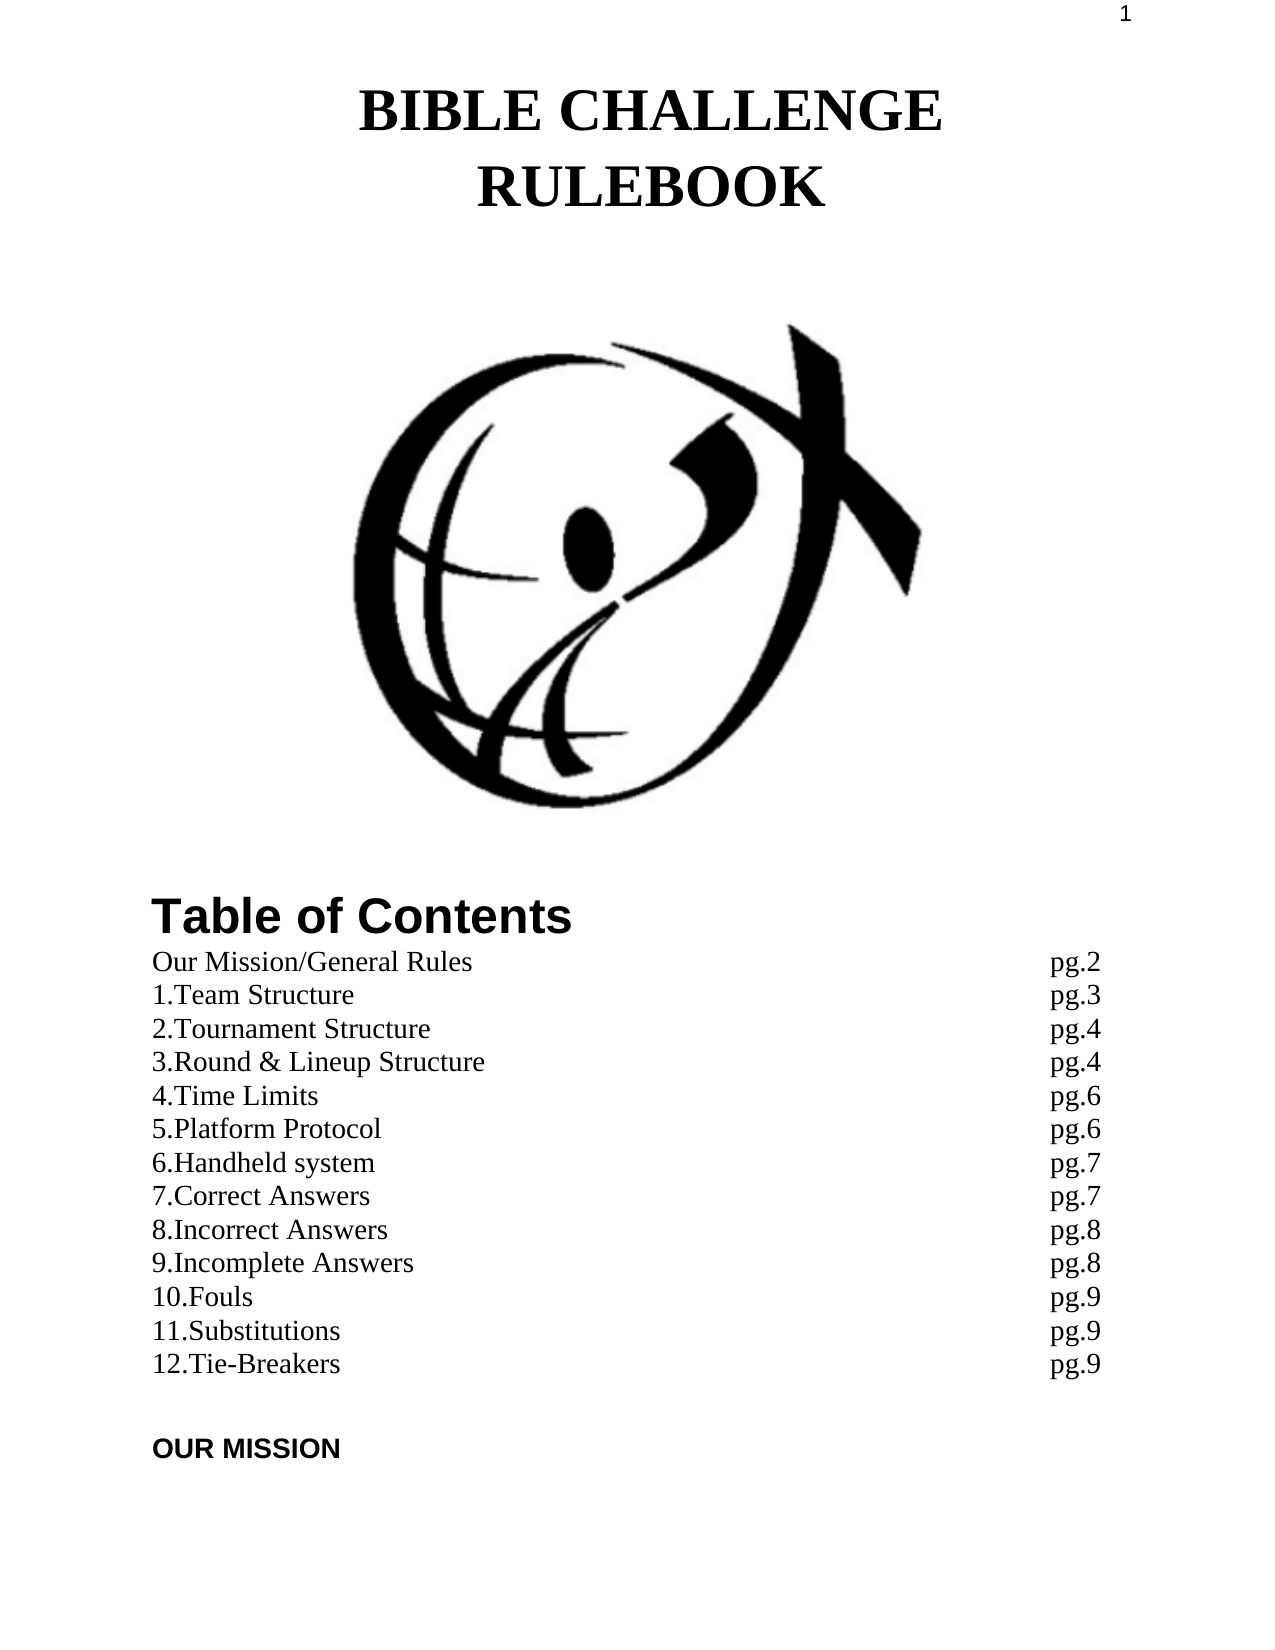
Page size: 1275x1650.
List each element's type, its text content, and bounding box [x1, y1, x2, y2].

picture [241, 300, 1041, 814]
text 1.Team Structure pg.3 [152, 977, 1102, 1011]
text 4.Time Limits pg.6 5.Platform Protocol pg.6 6.Handheld system pg.7 7.Correct Answers pg.7 8.Incorrect Answers pg.8 9.Incomplete Answers pg.8 10.Fouls pg.9 11.Substitutions pg.9 [152, 1078, 1102, 1346]
text Our Mission/General Rules pg.2 [152, 944, 1102, 977]
text 2.Tournament Structure pg.4 3.Round & Lineup Structure pg.4 [152, 1011, 1102, 1078]
text OUR MISSION [152, 1432, 1102, 1465]
text Table of Contents [152, 886, 1132, 944]
text BIBLE CHALLENGE RULEBOOK [288, 73, 1014, 219]
text 12.Tie-Breakers pg.9 [152, 1346, 1102, 1380]
